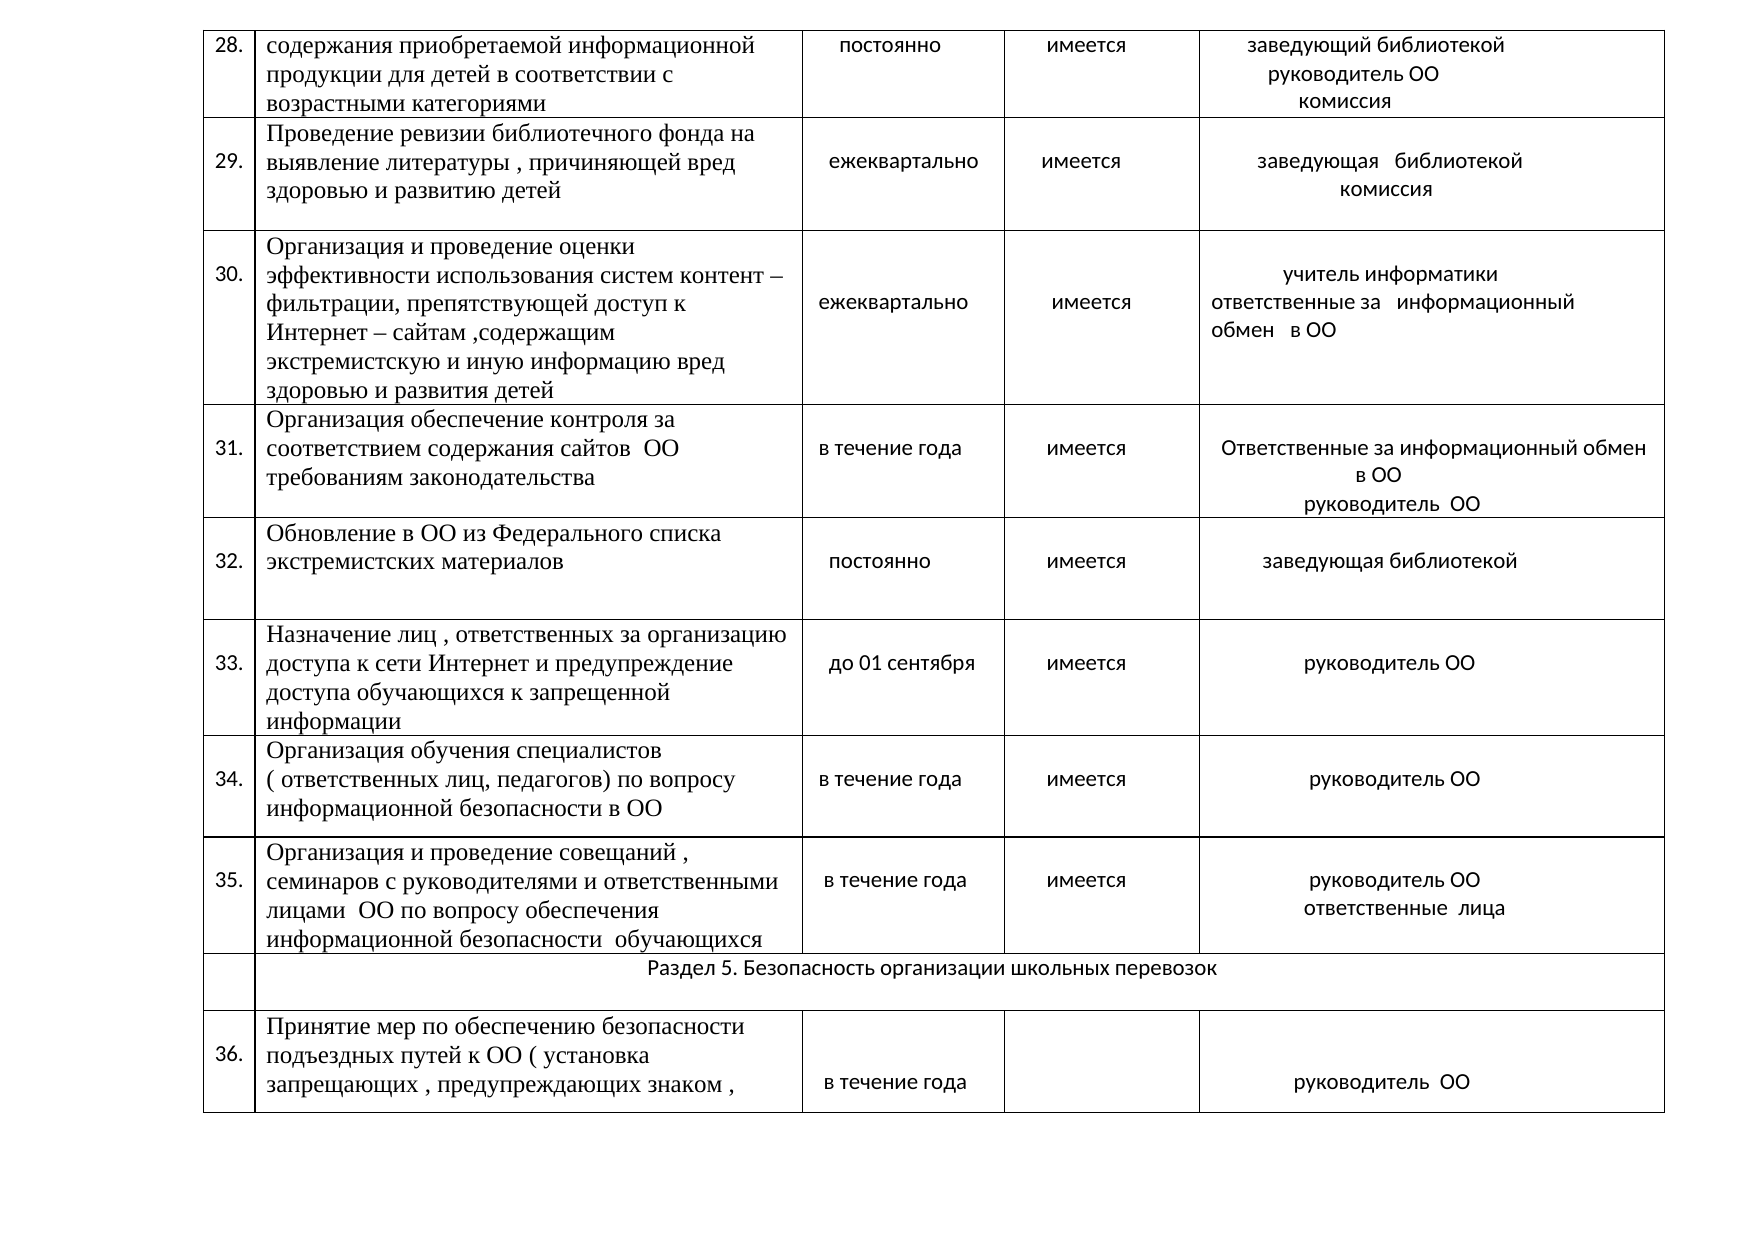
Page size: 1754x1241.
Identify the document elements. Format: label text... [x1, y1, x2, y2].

table_cell руководитель ОО [1200, 620, 1664, 734]
table_cell 33. [204, 620, 254, 734]
table_cell в течение года [803, 838, 1004, 952]
table_cell до 01 сентября [803, 620, 1004, 734]
table_cell 29. [204, 118, 254, 230]
table_cell имеется [1005, 736, 1199, 836]
table_cell ежеквартально [803, 118, 1004, 230]
table_cell постоянно [803, 31, 1004, 117]
table_cell руководитель ОО [1200, 1011, 1664, 1112]
table_cell Проведение ревизии библиотечного фонда на выявление литературы , причиняющей вред здоровью и развитию детей [256, 118, 802, 230]
table_cell Обновление в ОО из Федерального списка экстремистских материалов [256, 518, 802, 618]
table_cell Назначение лиц , ответственных за организацию доступа к сети Интернет и предупреждение доступа обучающихся к запрещенной информации [256, 620, 802, 734]
table_cell ежеквартально [803, 231, 1004, 403]
table_cell Организация обучения специалистов ( ответственных лиц, педагогов) по вопросу информационной безопасности в ОО [256, 736, 802, 836]
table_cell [256, 1011, 802, 1112]
table_cell 32. [204, 518, 254, 618]
table_cell в течение года [803, 405, 1004, 517]
table_cell имеется [1005, 118, 1199, 230]
table_cell руководитель ОО [1200, 736, 1664, 836]
table_cell заведующая библиотекой [1200, 518, 1664, 618]
table_cell имеется [1005, 838, 1199, 952]
table_cell Раздел 5. Безопасность организации школьных перевозок [256, 954, 1664, 1010]
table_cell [256, 31, 802, 117]
table_cell 28. [204, 31, 254, 117]
table_cell Организация и проведение оценки эффективности использования систем контент – фильтрации, препятствующей доступ к Интернет – сайтам ,содержащим экстремистскую и иную информацию вред здоровью и развития детей [256, 231, 802, 403]
table_cell Организация и проведение совещаний , семинаров с руководителями и ответственными лицами ОО по вопросу обеспечения информационной безопасности обучающихся [256, 838, 802, 952]
table_cell в течение года [803, 1011, 1004, 1112]
table_cell 31. [204, 405, 254, 517]
table_cell 35. [204, 838, 254, 952]
table_cell имеется [1005, 518, 1199, 618]
table_cell [204, 954, 254, 1010]
table_cell руководитель ОО ответственные лица [1200, 838, 1664, 952]
table_cell имеется [1005, 405, 1199, 517]
table_cell имеется [1005, 620, 1199, 734]
table_cell имеется [1005, 31, 1199, 117]
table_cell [1200, 31, 1664, 117]
table_cell учитель информатики ответственные за информационный обмен в ОО [1200, 231, 1664, 403]
table_cell имеется [1005, 231, 1199, 403]
table_cell 36. [204, 1011, 254, 1112]
table_cell [1005, 1011, 1199, 1112]
table_cell в течение года [803, 736, 1004, 836]
table_cell Ответственные за информационный обмен в ОО руководитель ОО [1200, 405, 1664, 517]
table_cell 30. [204, 231, 254, 403]
table_cell заведующая библиотекой комиссия [1200, 118, 1664, 230]
table_cell постоянно [803, 518, 1004, 618]
table_cell Организация обеспечение контроля за соответствием содержания сайтов ОО требованиям законодательства [256, 405, 802, 517]
table_cell 34. [204, 736, 254, 836]
